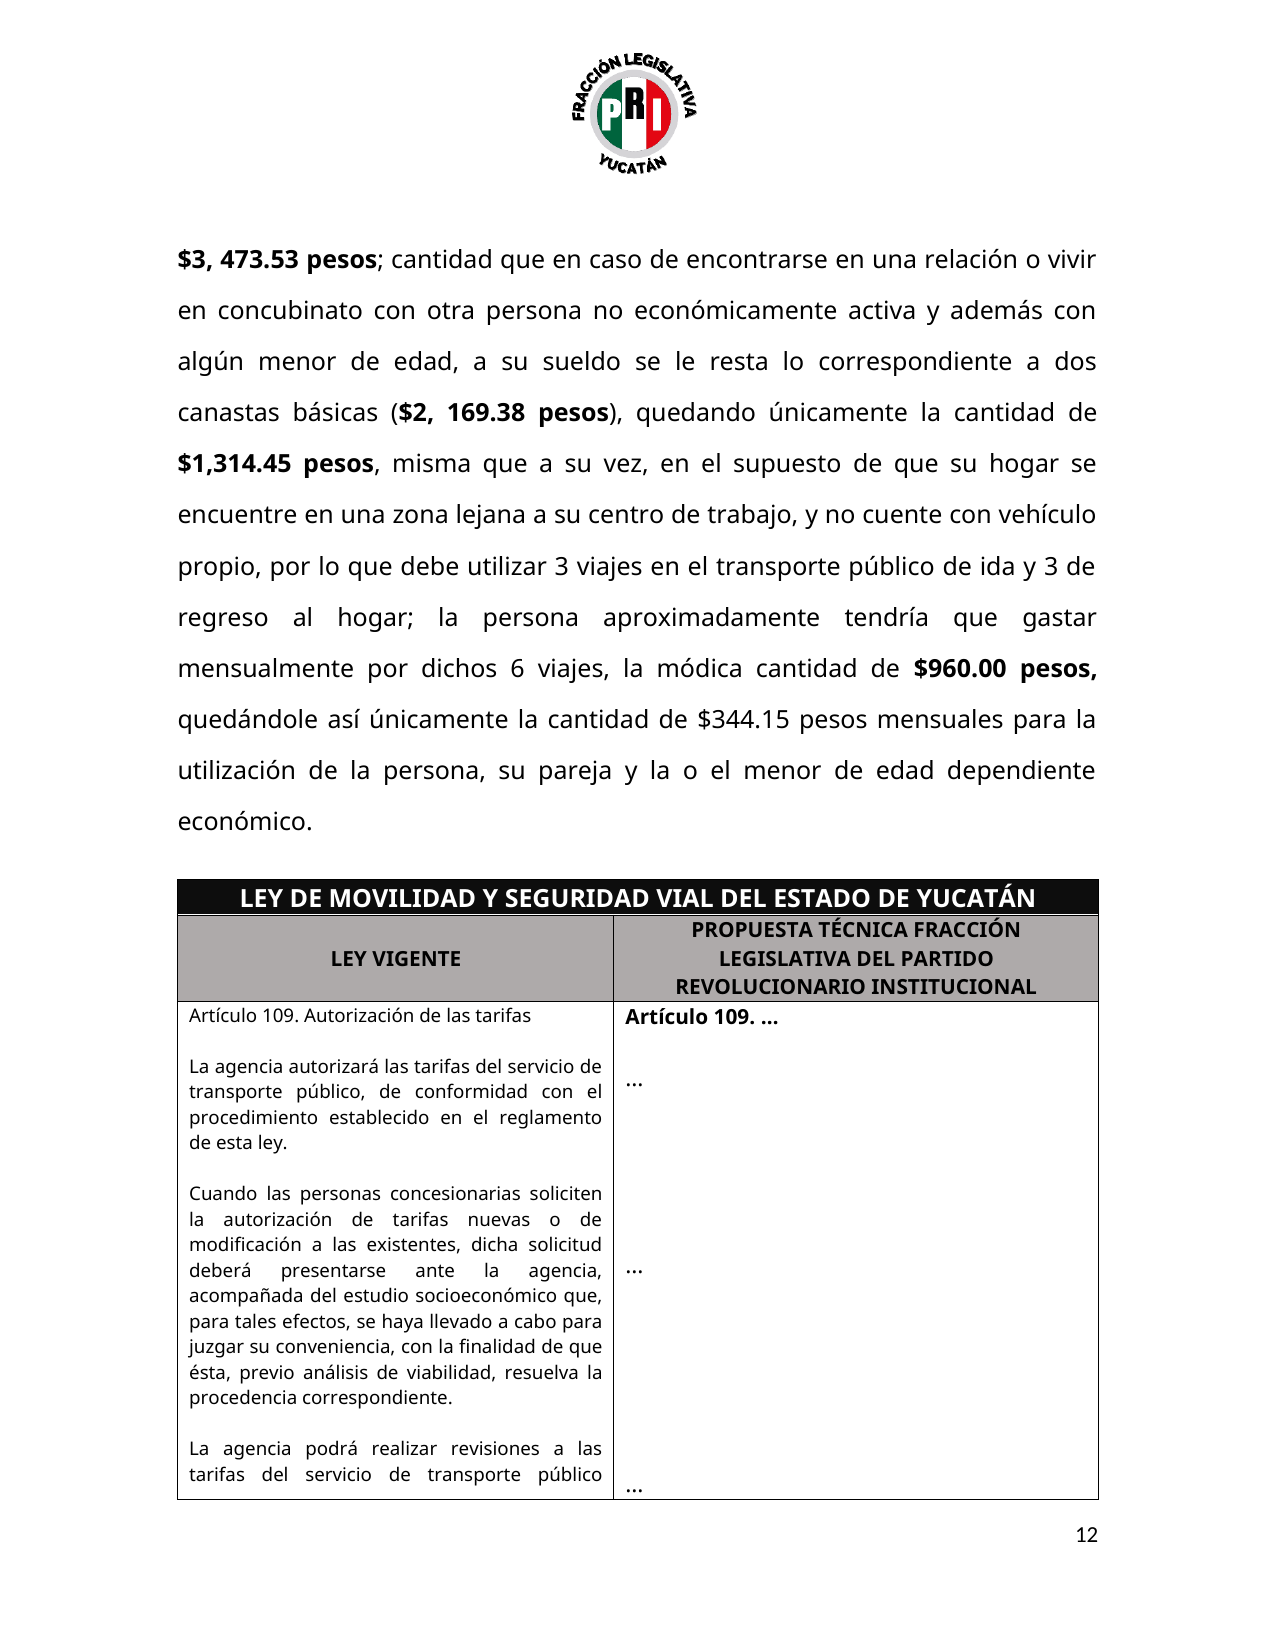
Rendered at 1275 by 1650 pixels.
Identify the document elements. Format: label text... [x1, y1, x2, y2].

table_cell LEY VIGENTE [178, 916, 613, 1001]
picture [550, 30, 713, 193]
table_cell PROPUESTA TÉCNICA FRACCIÓN LEGISLATIVA DEL PARTIDO REVOLUCIONARIO INSTITUCIONAL [614, 916, 1098, 1001]
table_header LEY DE MOVILIDAD Y SEGURIDAD VIAL DEL ESTADO DE YUCATÁN [178, 880, 1098, 914]
